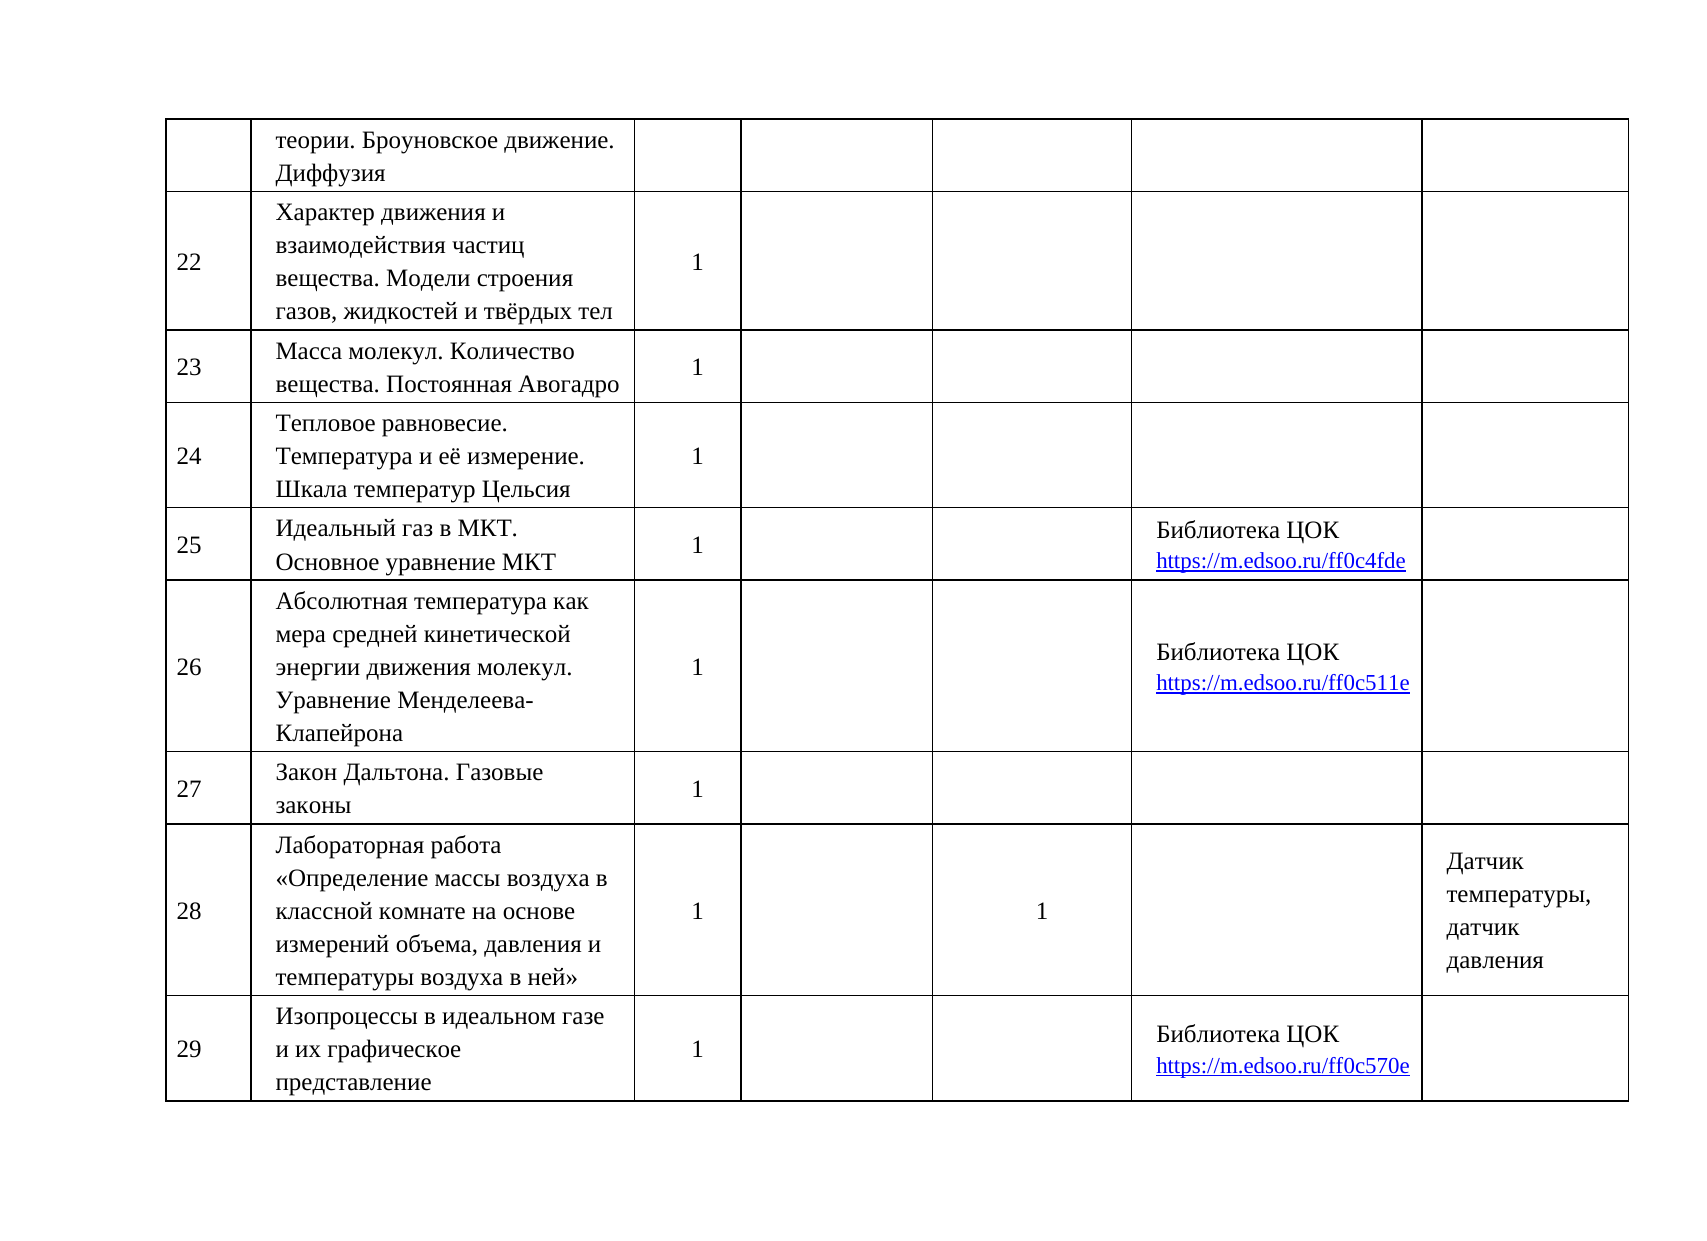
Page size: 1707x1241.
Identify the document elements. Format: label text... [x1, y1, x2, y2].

table_cell 1 [635, 508, 740, 579]
table_cell [1132, 403, 1421, 507]
table_cell 27 [167, 752, 250, 823]
table_cell Изопроцессы в идеальном газе и их графическое представление [252, 996, 634, 1100]
table_cell [742, 192, 932, 329]
table_cell [1423, 331, 1628, 401]
table_cell [933, 192, 1131, 329]
table_cell Характер движения и взаимодействия частиц вещества. Модели строения газов, жидкостей и твёрдых тел [252, 192, 634, 329]
table_cell [1423, 508, 1628, 579]
table_cell [933, 581, 1131, 751]
table_cell Идеальный газ в МКТ. Основное уравнение МКТ [252, 508, 634, 579]
table_cell 1 [635, 752, 740, 823]
table_cell [1132, 192, 1421, 329]
table_cell 29 [167, 996, 250, 1100]
table_cell 1 [635, 192, 740, 329]
table_cell [1132, 331, 1421, 401]
table_cell [742, 403, 932, 507]
table_cell 1 [635, 331, 740, 401]
table_cell Датчик температуры, датчик давления [1423, 825, 1628, 994]
table_cell [1423, 120, 1628, 191]
table_cell [933, 120, 1131, 191]
table_cell Лабораторная работа «Определение массы воздуха в классной комнате на основе измерений объема, давления и температуры воздуха в ней» [252, 825, 634, 994]
table_cell 1 [635, 120, 740, 191]
table_cell Абсолютная температура как мера средней кинетической энергии движения молекул. Уравнение Менделеева-Клапейрона [252, 581, 634, 751]
table_cell 1 [635, 581, 740, 751]
table_cell Библиотека ЦОК https://m.edsoo.ru/ff0c511e [1132, 581, 1421, 751]
table_cell 1 [635, 403, 740, 507]
table_cell [1423, 996, 1628, 1100]
table_cell [1423, 581, 1628, 751]
table_cell 1 [635, 825, 740, 994]
table_cell [933, 403, 1131, 507]
table_cell [1423, 192, 1628, 329]
table_cell [933, 996, 1131, 1100]
table_cell [1132, 752, 1421, 823]
table_cell Библиотека ЦОК https://m.edsoo.ru/ff0c4fde [1132, 508, 1421, 579]
table_cell [742, 508, 932, 579]
table_cell 21 [167, 120, 250, 191]
table_cell 22 [167, 192, 250, 329]
table_cell 25 [167, 508, 250, 579]
table_cell [742, 331, 932, 401]
table_cell [742, 752, 932, 823]
table_cell [933, 508, 1131, 579]
table_cell Тепловое равновесие. Температура и её измерение. Шкала температур Цельсия [252, 403, 634, 507]
table_cell 26 [167, 581, 250, 751]
table_cell [742, 825, 932, 994]
table_cell 28 [167, 825, 250, 994]
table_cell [252, 120, 634, 191]
table_cell 1 [933, 825, 1131, 994]
table_cell Библиотека ЦОК https://m.edsoo.ru/ff0c570e [1132, 996, 1421, 1100]
table_cell [742, 581, 932, 751]
table_cell 23 [167, 331, 250, 401]
table_cell [933, 752, 1131, 823]
table_cell 24 [167, 403, 250, 507]
table_cell Масса молекул. Количество вещества. Постоянная Авогадро [252, 331, 634, 401]
table_cell [1423, 752, 1628, 823]
table_cell 1 [635, 996, 740, 1100]
table_cell [933, 331, 1131, 401]
table_cell Закон Дальтона. Газовые законы [252, 752, 634, 823]
table_cell [1132, 825, 1421, 994]
table_cell [742, 120, 932, 191]
table_cell [742, 996, 932, 1100]
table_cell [1132, 120, 1421, 191]
table_cell [1423, 403, 1628, 507]
